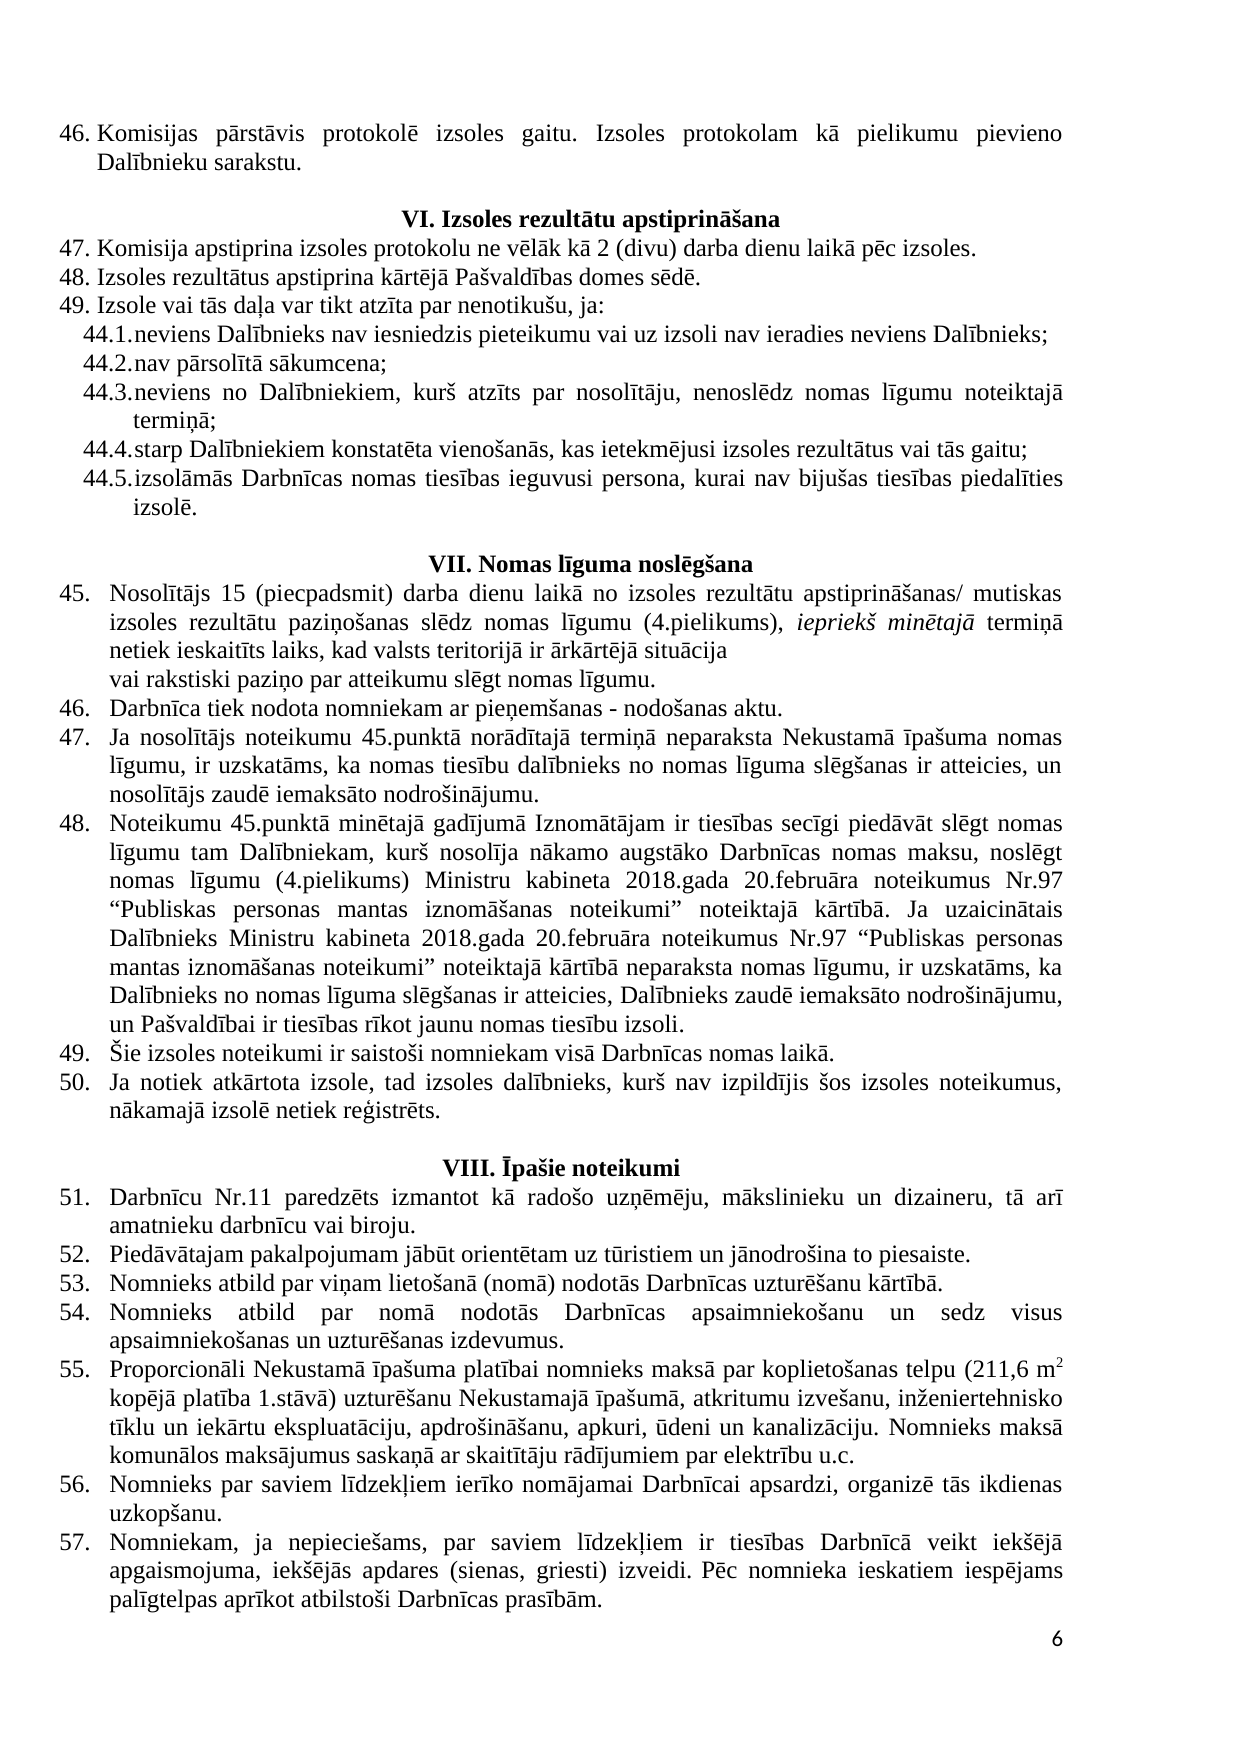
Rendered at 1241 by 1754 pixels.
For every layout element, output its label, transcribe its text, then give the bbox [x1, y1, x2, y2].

list Noteikumu 45.punktā minētajā gadījumā Iznomātājam ir tiesības secīgi piedāvāt slēgt nomas līgumu tam Dalībniekam, kurš nosolīja nākamo augstāko Darbnīcas nomas maksu, noslēgt nomas līgumu (4.pielikums) Ministru kabineta 2018.gada 20.februāra noteikumus Nr.97 “Publiskas personas mantas iznomāšanas noteikumi” noteiktajā kārtībā. Ja uzaicinātais Dalībnieks Ministru kabineta 2018.gada 20.februāra noteikumus Nr.97 “Publiskas personas mantas iznomāšanas noteikumi” noteiktajā kārtībā neparaksta nomas līgumu, ir uzskatāms, ka Dalībnieks no nomas līguma slēgšanas ir atteicies, Dalībnieks zaudē iemaksāto nodrošinājumu, un Pašvaldībai ir tiesības rīkot jaunu nomas tiesību izsoli. [59, 808, 1063, 1038]
list izsolāmās Darbnīcas nomas tiesības ieguvusi persona, kurai nav bijušas tiesības piedalīties izsolē. [83, 463, 1063, 521]
list Nosolītājs 15 (piecpadsmit) darba dienu laikā no izsoles rezultātu apstiprināšanas/ mutiskas izsoles rezultātu paziņošanas slēdz nomas līgumu (4.pielikums), iepriekš minētajā termiņā netiek ieskaitīts laiks, kad valsts teritorijā ir ārkārtējā situācija [59, 578, 1063, 664]
list Proporcionāli Nekustamā īpašuma platībai nomnieks maksā par koplietošanas telpu (211,6 m2 kopējā platība 1.stāvā) uzturēšanu Nekustamajā īpašumā, atkritumu izvešanu, inženiertehnisko tīklu un iekārtu ekspluatāciju, apdrošināšanu, apkuri, ūdeni un kanalizāciju. Nomnieks maksā komunālos maksājumus saskaņā ar skaitītāju rādījumiem par elektrību u.c. [59, 1354, 1063, 1469]
list Piedāvātajam pakalpojumam jābūt orientētam uz tūristiem un jānodrošina to piesaiste. [59, 1239, 1063, 1268]
list Nomnieks atbild par nomā nodotās Darbnīcas apsaimniekošanu un sedz visus apsaimniekošanas un uzturēšanas izdevumus. [59, 1297, 1063, 1354]
list Izsole vai tās daļa var tikt atzīta par nenotikušu, ja: [59, 291, 1063, 319]
list Komisija apstiprina izsoles protokolu ne vēlāk kā 2 (divu) darba dienu laikā pēc izsoles. [59, 233, 1063, 262]
list Nomniekam, ja nepieciešams, par saviem līdzekļiem ir tiesības Darbnīcā veikt iekšējā apgaismojuma, iekšējās apdares (sienas, griesti) izveidi. Pēc nomnieka ieskatiem iespējams palīgtelpas aprīkot atbilstoši Darbnīcas prasībām. [59, 1527, 1063, 1613]
list nav pārsolītā sākumcena; [83, 348, 1063, 377]
list vai rakstiski paziņo par atteikumu slēgt nomas līgumu. [109, 664, 1063, 693]
list neviens no Dalībniekiem, kurš atzīts par nosolītāju, nenoslēdz nomas līgumu noteiktajā termiņā; [83, 377, 1063, 434]
list Šie izsoles noteikumi ir saistoši nomniekam visā Darbnīcas nomas laikā. [59, 1038, 1063, 1067]
list Darbnīca tiek nodota nomniekam ar pieņemšanas - nodošanas aktu. [59, 693, 1063, 722]
list starp Dalībniekiem konstatēta vienošanās, kas ietekmējusi izsoles rezultātus vai tās gaitu; [83, 434, 1063, 463]
list Ja notiek atkārtota izsole, tad izsoles dalībnieks, kurš nav izpildījis šos izsoles noteikumus, nākamajā izsolē netiek reģistrēts. [59, 1067, 1063, 1124]
list Nomnieks par saviem līdzekļiem ierīko nomājamai Darbnīcai apsardzi, organizē tās ikdienas uzkopšanu. [59, 1469, 1063, 1527]
list Komisijas pārstāvis protokolē izsoles gaitu. Izsoles protokolam kā pielikumu pievieno Dalībnieku sarakstu. [59, 118, 1063, 176]
list Izsoles rezultātus apstiprina kārtējā Pašvaldības domes sēdē. [59, 262, 1063, 291]
list Ja nosolītājs noteikumu 45.punktā norādītajā termiņā neparaksta Nekustamā īpašuma nomas līgumu, ir uzskatāms, ka nomas tiesību dalībnieks no nomas līguma slēgšanas ir atteicies, un nosolītājs zaudē iemaksāto nodrošinājumu. [59, 722, 1063, 808]
list Nomnieks atbild par viņam lietošanā (nomā) nodotās Darbnīcas uzturēšanu kārtībā. [59, 1268, 1063, 1297]
list neviens Dalībnieks nav iesniedzis pieteikumu vai uz izsoli nav ieradies neviens Dalībnieks; [83, 319, 1063, 348]
text VI. Izsoles rezultātu apstiprināšana [59, 204, 1063, 233]
list Darbnīcu Nr.11 paredzēts izmantot kā radošo uzņēmēju, mākslinieku un dizaineru, tā arī amatnieku darbnīcu vai biroju. [59, 1182, 1063, 1239]
text VIII. Īpašie noteikumi [59, 1153, 1063, 1182]
text VII. Nomas līguma noslēgšana [59, 549, 1063, 578]
